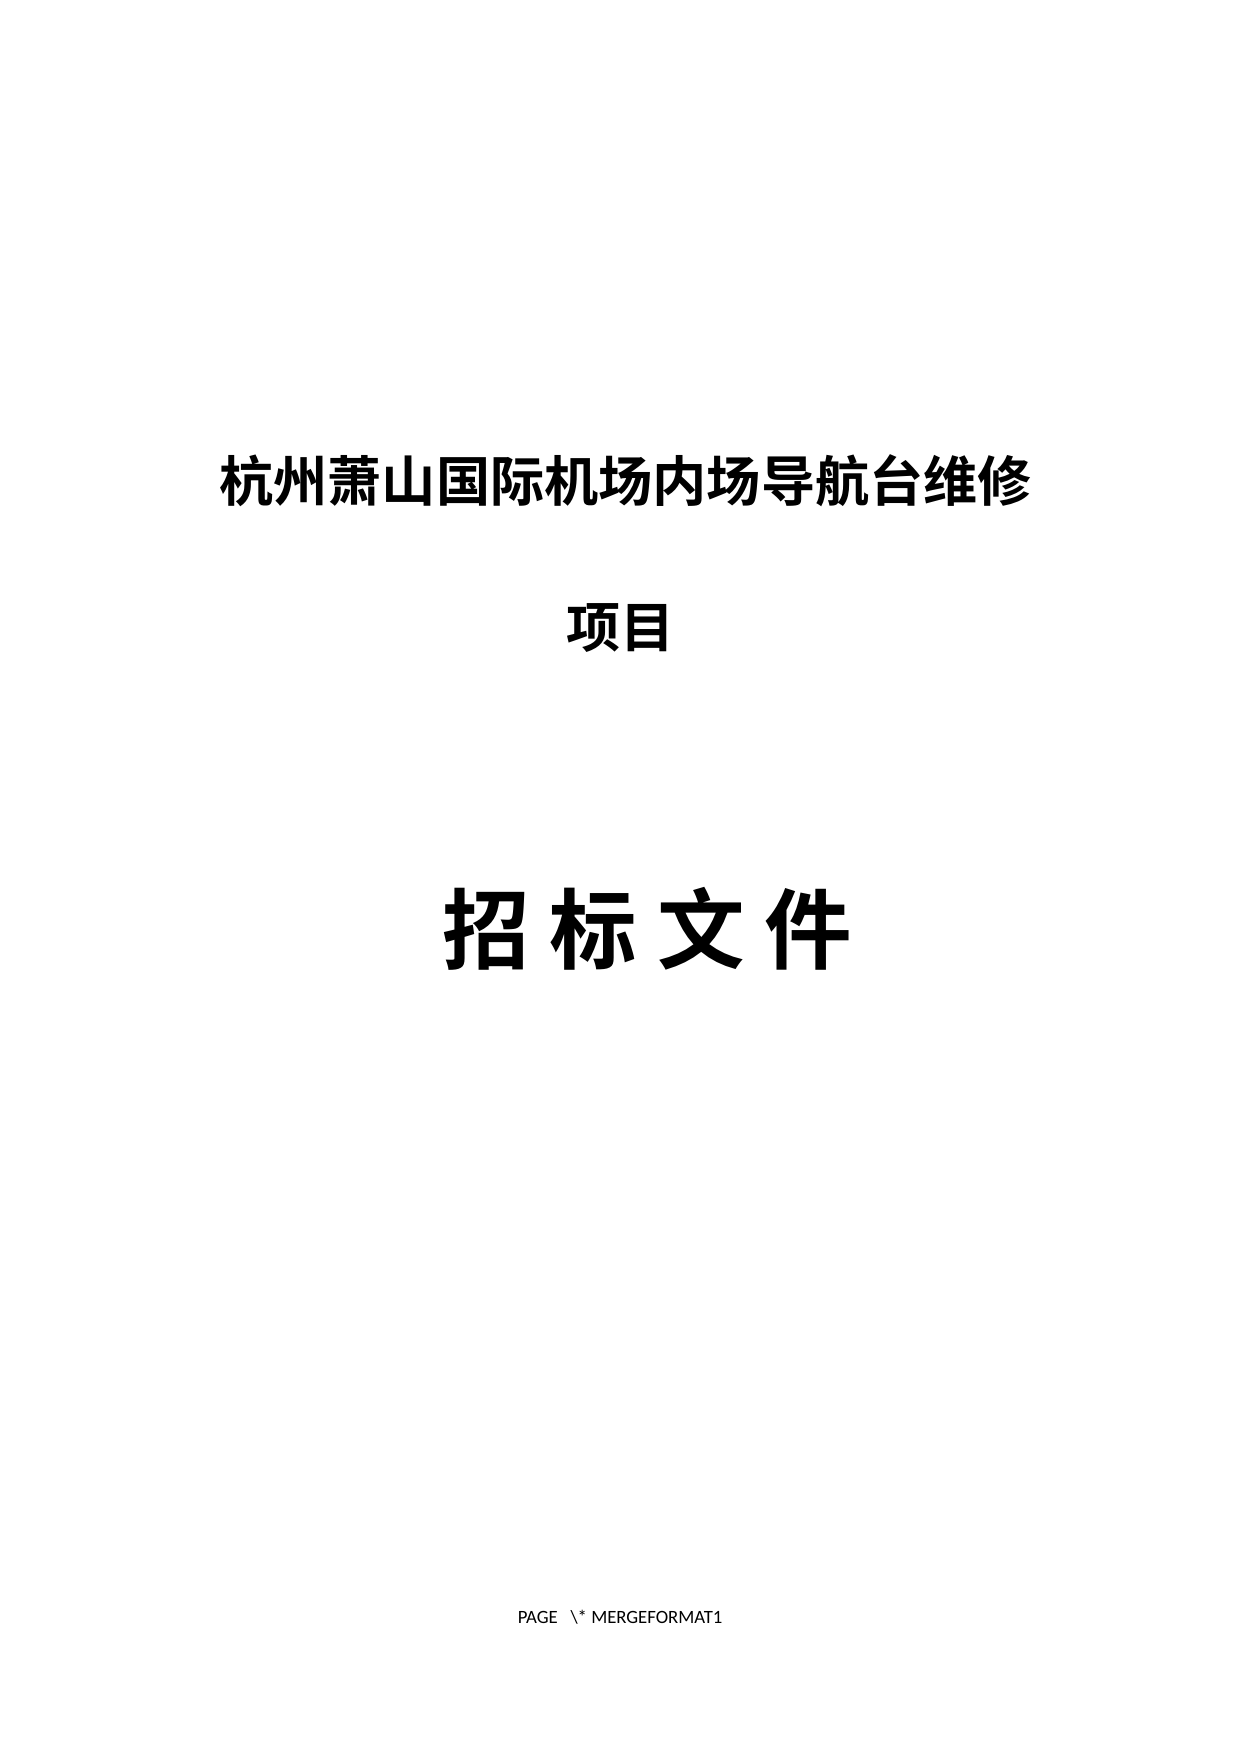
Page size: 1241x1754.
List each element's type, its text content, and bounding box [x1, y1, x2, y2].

text 招 标 文 件 [187, 859, 1053, 989]
text 杭州萧山国际机场内场导航台维修项目 [187, 429, 1053, 673]
